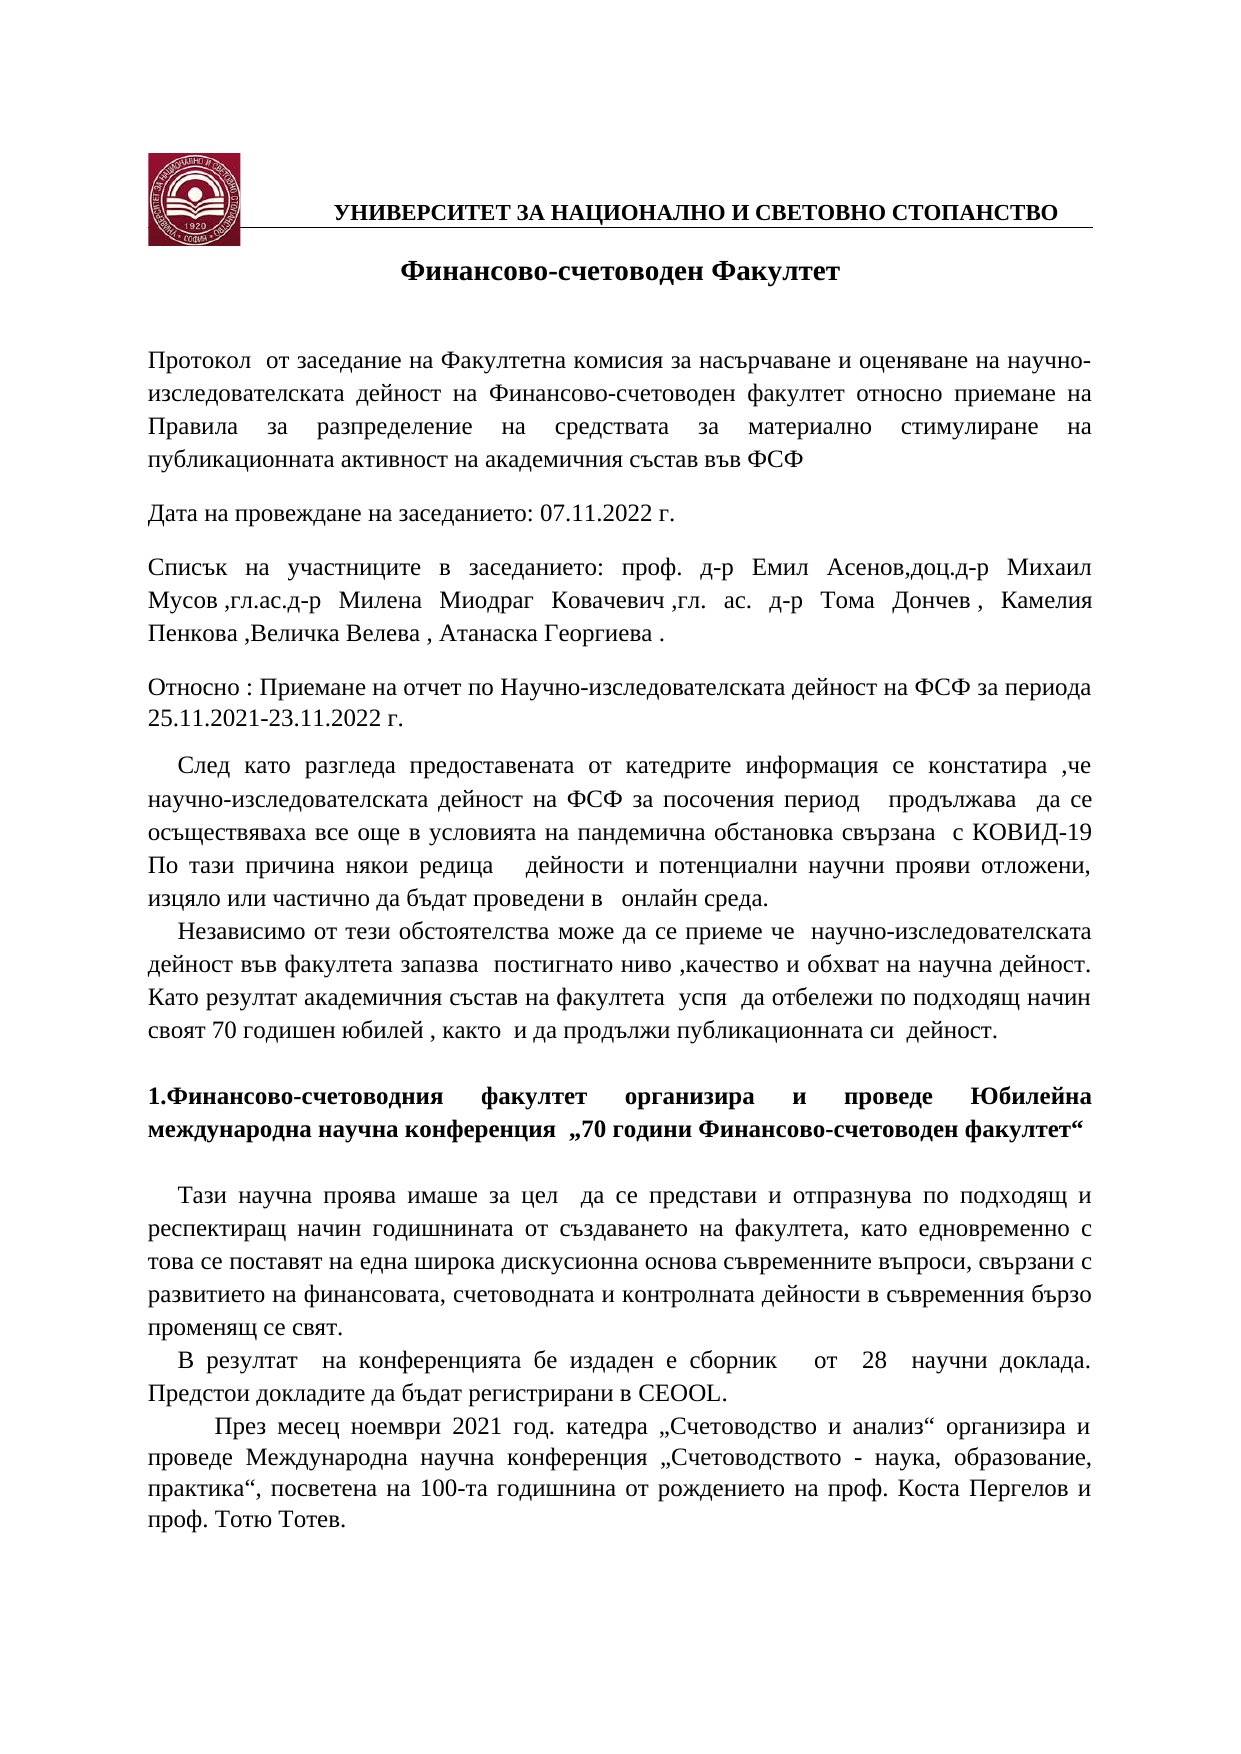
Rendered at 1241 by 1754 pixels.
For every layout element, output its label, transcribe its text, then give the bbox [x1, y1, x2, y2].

text Независимо от тези обстоятелства може да се приеме че научно-изследователската дейност във факултета запазва постигнато ниво ,качество и обхват на научна дейност. Като резултат академичния състав на факултета успя да отбележи по подходящ начин своят 70 годишен юбилей , както и да продължи публикационната си дейност. [148, 916, 1093, 1043]
text Финансово-счетоводен Факултет [148, 253, 1093, 286]
text След като разгледа предоставената от катедрите информация се констатира ,че научно-изследователската дейност на ФСФ за посочения период продължава да се осъществяваха все още в условията на пандемична обстановка свързана с КОВИД-19 По тази причина някои редица дейности и потенциални научни прояви отложени, изцяло или частично да бъдат проведени в онлайн среда. [148, 751, 1093, 911]
text През месец ноември 2021 год. катедра „Счетоводство и анализ“ организира и проведе Международна научна конференция „Счетоводството - наука, образование, практика“, посветена на 100-та годишнина от рождението на проф. Коста Пергелов и проф. Тотю Тотев. [148, 1411, 1093, 1533]
text Дата на провеждане на заседанието: 07.11.2022 г. [148, 498, 1093, 527]
picture [148, 153, 241, 246]
text 1.Финансово-счетоводния факултет организира и проведе Юбилейна международна научна конференция „70 години Финансово-счетоводен факултет“ [148, 1081, 1093, 1143]
text Тази научна проява имаше за цел да се представи и отпразнува по подходящ и респектиращ начин годишнината от създаването на факултета, като едновременно с това се поставят на една широка дискусионна основа съвременните въпроси, свързани с развитието на финансовата, счетоводната и контролната дейности в съвременния бързо променящ се свят. [148, 1180, 1093, 1341]
text Списък на участниците в заседанието: проф. д-р Емил Асенов,доц.д-р Михаил Мусов ,гл.ас.д-р Милена Миодраг Ковачевич ,гл. ас. д-р Тома Дончев , Камелия Пенкова ,Величка Велева , Атанаска Георгиева . [148, 552, 1093, 647]
text В резултат на конференцията бе издаден е сборник от 28 научни доклада. Предстои докладите да бъдат регистрирани в CEOOL. [148, 1345, 1093, 1407]
text Протокол от заседание на Факултетна комисия за насърчаване и оценяване на научно-изследователската дейност на Финансово-счетоводен факултет относно приемане на Правила за разпределение на средствата за материално стимулиране на публикационната активност на академичния състав във ФСФ [148, 345, 1093, 473]
text Относно : Приемане на отчет по Научно-изследователската дейност на ФСФ за периода 25.11.2021-23.11.2022 г. [148, 672, 1093, 732]
text УНИВЕРСИТЕТ ЗА НАЦИОНАЛНО И СВЕТОВНО СТОПАНСТВО [241, 199, 1093, 227]
